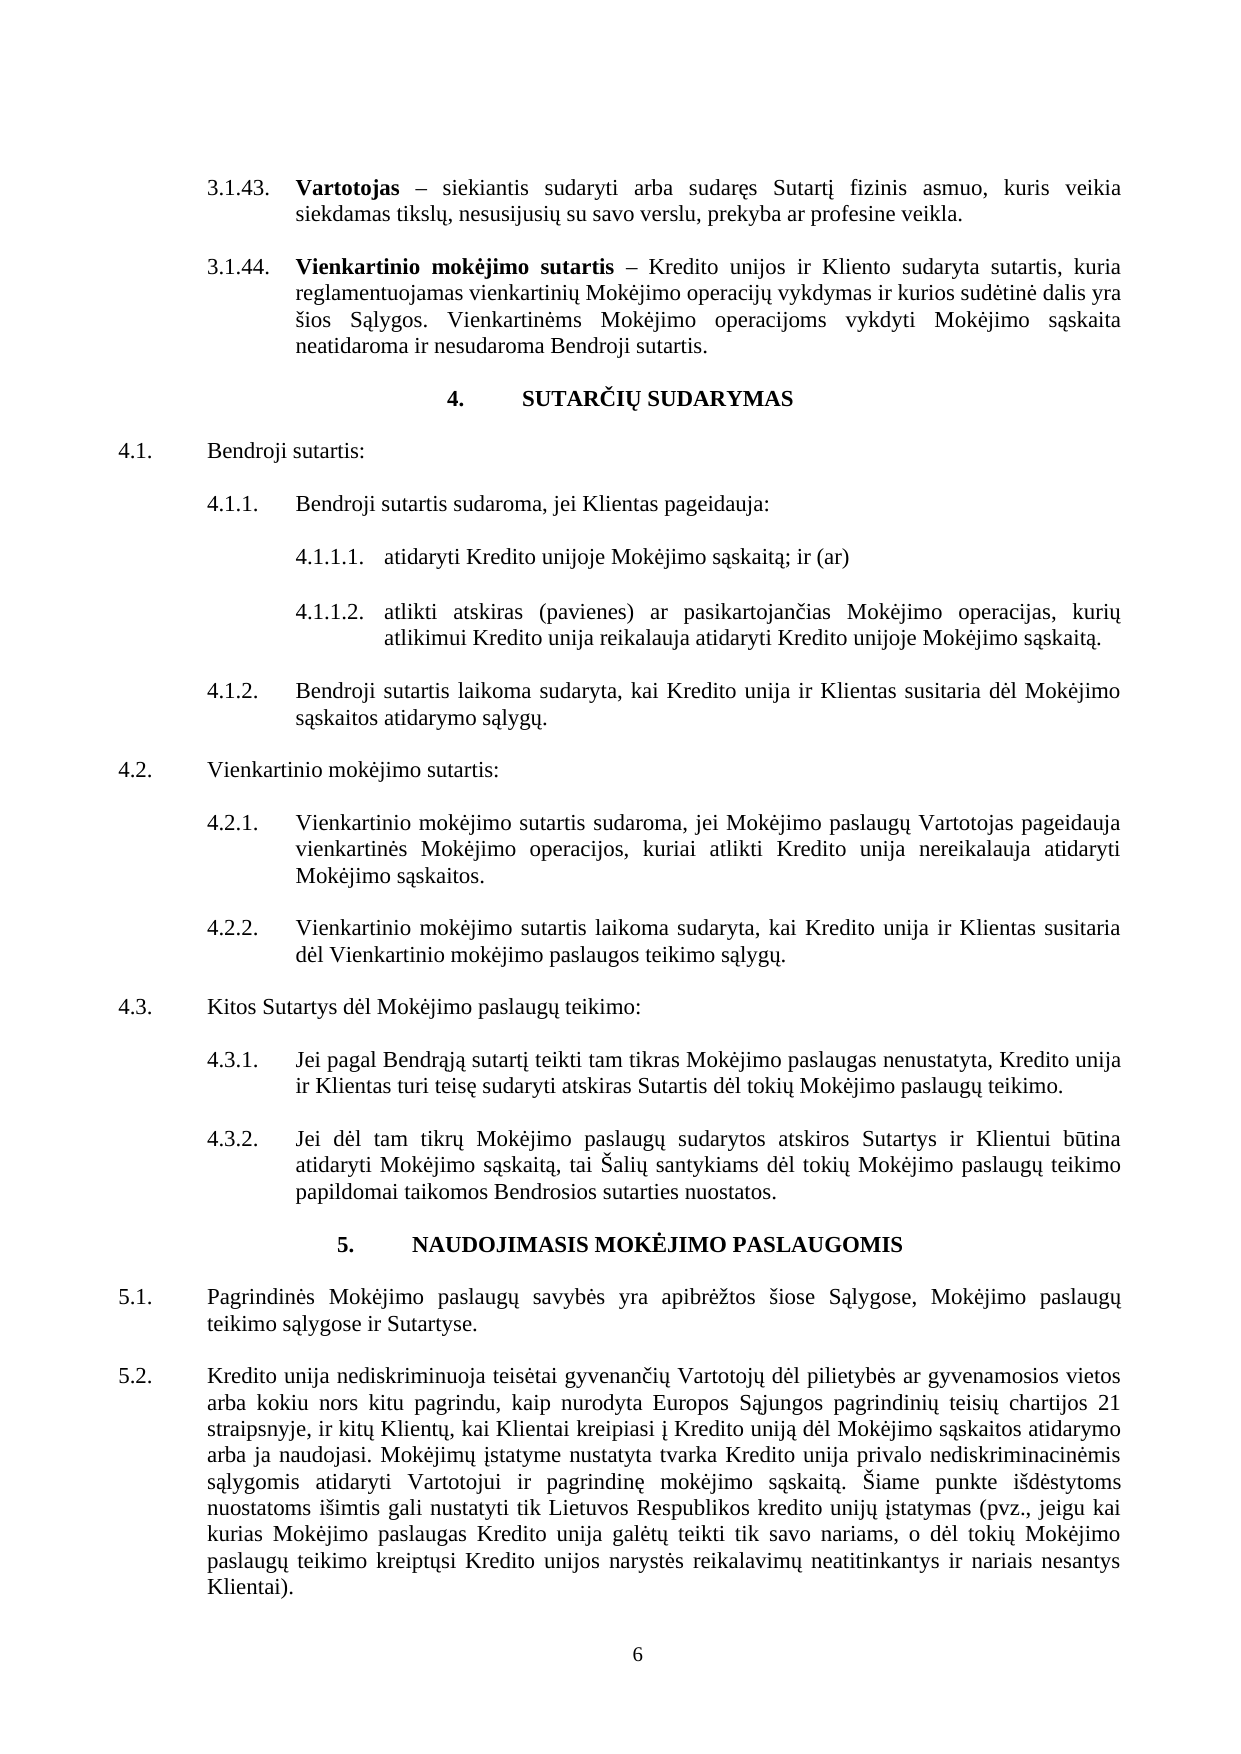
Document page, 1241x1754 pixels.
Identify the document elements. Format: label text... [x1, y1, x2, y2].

list Vienkartinio mokėjimo sutartis laikoma sudaryta, kai Kredito unija ir Klientas susitaria dėl Vienkartinio mokėjimo paslaugos teikimo sąlygų. [207, 914, 1122, 967]
list Bendroji sutartis sudaroma, jei Klientas pageidauja: [207, 490, 1122, 517]
list Kitos Sutartys dėl Mokėjimo paslaugų teikimo: [118, 993, 1122, 1020]
list Vienkartinio mokėjimo sutartis: [118, 756, 1122, 783]
list Vienkartinio mokėjimo sutartis – Kredito unijos ir Kliento sudaryta sutartis, kuria reglamentuojamas vienkartinių Mokėjimo operacijų vykdymas ir kurios sudėtinė dalis yra šios Sąlygos. Vienkartinėms Mokėjimo operacijoms vykdyti Mokėjimo sąskaita neatidaroma ir nesudaroma Bendroji sutartis. [207, 253, 1122, 358]
list Pagrindinės Mokėjimo paslaugų savybės yra apibrėžtos šiose Sąlygose, Mokėjimo paslaugų teikimo sąlygose ir Sutartyse. [118, 1283, 1122, 1336]
list Vienkartinio mokėjimo sutartis sudaroma, jei Mokėjimo paslaugų Vartotojas pageidauja vienkartinės Mokėjimo operacijos, kuriai atlikti Kredito unija nereikalauja atidaryti Mokėjimo sąskaitos. [207, 809, 1122, 888]
list Bendroji sutartis laikoma sudaryta, kai Kredito unija ir Klientas susitaria dėl Mokėjimo sąskaitos atidarymo sąlygų. [207, 677, 1122, 730]
list Vartotojas – siekiantis sudaryti arba sudaręs Sutartį fizinis asmuo, kuris veikia siekdamas tikslų, nesusijusių su savo verslu, prekyba ar profesine veikla. [207, 174, 1122, 227]
list Jei dėl tam tikrų Mokėjimo paslaugų sudarytos atskiros Sutartys ir Klientui būtina atidaryti Mokėjimo sąskaitą, tai Šalių santykiams dėl tokių Mokėjimo paslaugų teikimo papildomai taikomos Bendrosios sutarties nuostatos. [207, 1125, 1122, 1204]
list Naudojimasis Mokėjimo paslaugomis [118, 1231, 1122, 1257]
list Jei pagal Bendrąją sutartį teikti tam tikras Mokėjimo paslaugas nenustatyta, Kredito unija ir Klientas turi teisę sudaryti atskiras Sutartis dėl tokių Mokėjimo paslaugų teikimo. [207, 1046, 1122, 1099]
list atlikti atskiras (pavienes) ar pasikartojančias Mokėjimo operacijas, kurių atlikimui Kredito unija reikalauja atidaryti Kredito unijoje Mokėjimo sąskaitą. [295, 598, 1122, 651]
list Bendroji sutartis: [118, 438, 1122, 464]
list Sutarčių sudarymas [118, 385, 1122, 411]
list atidaryti Kredito unijoje Mokėjimo sąskaitą; ir (ar) [295, 543, 1122, 569]
list Kredito unija nediskriminuoja teisėtai gyvenančių Vartotojų dėl pilietybės ar gyvenamosios vietos arba kokiu nors kitu pagrindu, kaip nurodyta Europos Sąjungos pagrindinių teisių chartijos 21 straipsnyje, ir kitų Klientų, kai Klientai kreipiasi į Kredito uniją dėl Mokėjimo sąskaitos atidarymo arba ja naudojasi. Mokėjimų įstatyme nustatyta tvarka Kredito unija privalo nediskriminacinėmis sąlygomis atidaryti Vartotojui ir pagrindinę mokėjimo sąskaitą. Šiame punkte išdėstytoms nuostatoms išimtis gali nustatyti tik Lietuvos Respublikos kredito unijų įstatymas (pvz., jeigu kai kurias Mokėjimo paslaugas Kredito unija galėtų teikti tik savo nariams, o dėl tokių Mokėjimo paslaugų teikimo kreiptųsi Kredito unijos narystės reikalavimų neatitinkantys ir nariais nesantys Klientai). [118, 1362, 1122, 1599]
